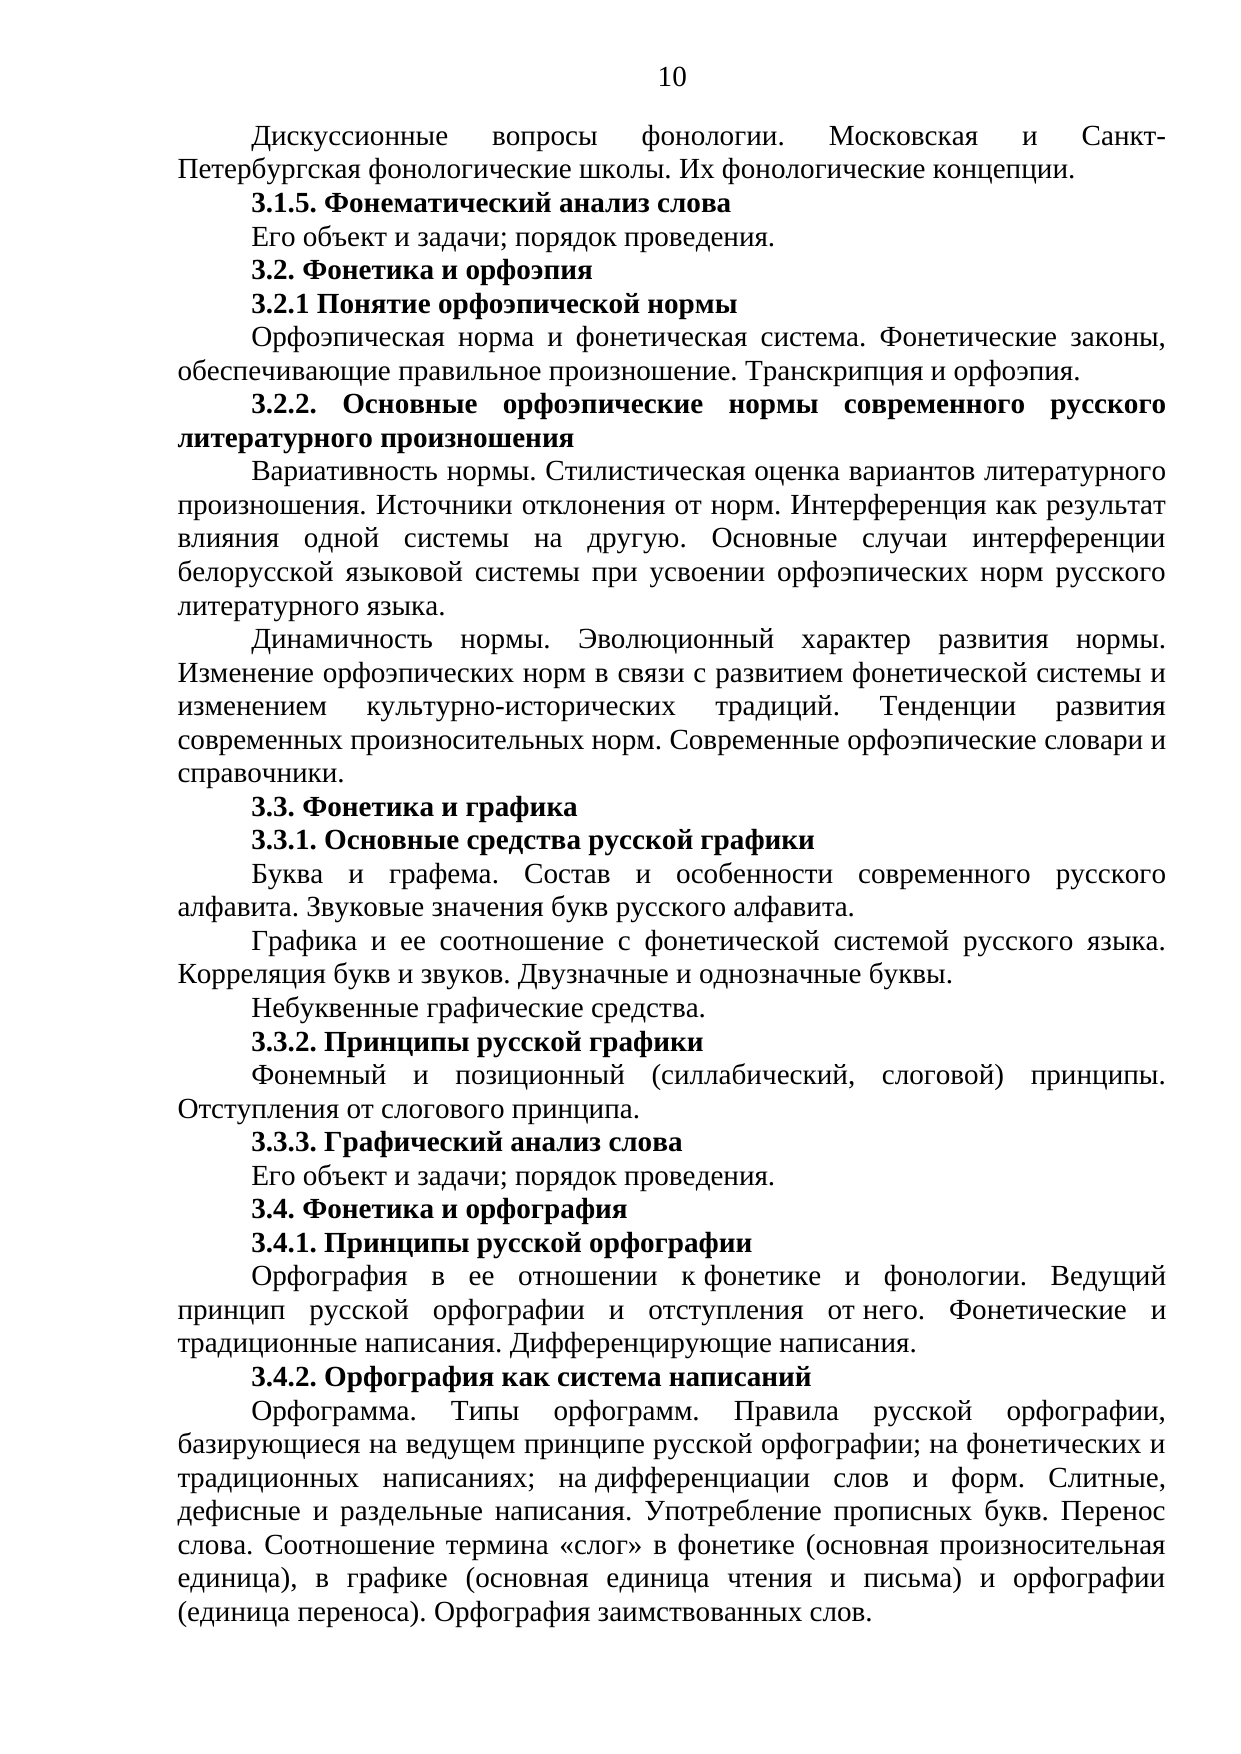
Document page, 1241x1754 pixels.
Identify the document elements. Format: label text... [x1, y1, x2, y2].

text 3.3.2. Принципы русской графики [177, 1024, 1167, 1057]
text Его объект и задачи; порядок проведения. [177, 1158, 1167, 1191]
text Его объект и задачи; порядок проведения. [177, 219, 1167, 252]
text 3.3.3. Графический анализ слова [177, 1124, 1167, 1158]
text 3.2. Фонетика и орфоэпия [177, 252, 1167, 286]
text Графика и ее соотношение с фонетической системой русского языка. Корреляция букв и звуков. Двузначные и однозначные буквы. [177, 923, 1167, 990]
text Динамичность нормы. Эволюционный характер развития нормы. Изменение орфоэпических норм в связи с развитием фонетической системы и изменением культурно-исторических традиций. Тенденции развития современных произносительных норм. Современные орфоэпические словари и справочники. [177, 621, 1167, 789]
text Орфограмма. Типы орфограмм. Правила русской орфографии, базирующиеся на ведущем принципе русской орфографии; на фонетических и традиционных написаниях; на дифференциации слов и форм. Слитные, дефисные и раздельные написания. Употребление прописных букв. Перенос слова. Соотношение термина «слог» в фонетике (основная произносительная единица), в графике (основная единица чтения и письма) и орфографии (единица переноса). Орфография заимствованных слов. [177, 1393, 1167, 1627]
text Вариативность нормы. Стилистическая оценка вариантов литературного произношения. Источники отклонения от норм. Интерференция как результат влияния одной системы на другую. Основные случаи интерференции белорусской языковой системы при усвоении орфоэпических норм русского литературного языка. [177, 453, 1167, 621]
text Дискуссионные вопросы фонологии. Московская и Санкт-Петербургская фонологические школы. Их фонологические концепции. [177, 118, 1167, 185]
text Небуквенные графические средства. [177, 990, 1167, 1024]
text Орфография в ее отношении к фонетике и фонологии. Ведущий принцип русской орфографии и отступления от него. Фонетические и традиционные написания. Дифференцирующие написания. [177, 1258, 1167, 1359]
text 3.2.1 Понятие орфоэпической нормы [177, 286, 1167, 319]
text 3.4. Фонетика и орфография [177, 1191, 1167, 1225]
text 3.4.1. Принципы русской орфографии [177, 1225, 1167, 1258]
text 3.3.1. Основные средства русской графики [177, 822, 1167, 856]
text Буква и графема. Состав и особенности современного русского алфавита. Звуковые значения букв русского алфавита. [177, 856, 1167, 923]
text Фонемный и позиционный (силлабический, слоговой) принципы. Отступления от слогового принципа. [177, 1057, 1167, 1124]
text 3.2.2. Основные орфоэпические нормы современного русского литературного произношения [177, 386, 1167, 453]
text 3.4.2. Орфография как система написаний [177, 1359, 1167, 1393]
text 3.3. Фонетика и графика [177, 789, 1167, 822]
text 3.1.5. Фонематический анализ слова [177, 185, 1167, 219]
text Орфоэпическая норма и фонетическая система. Фонетические законы, обеспечивающие правильное произношение. Транскрипция и орфоэпия. [177, 319, 1167, 386]
